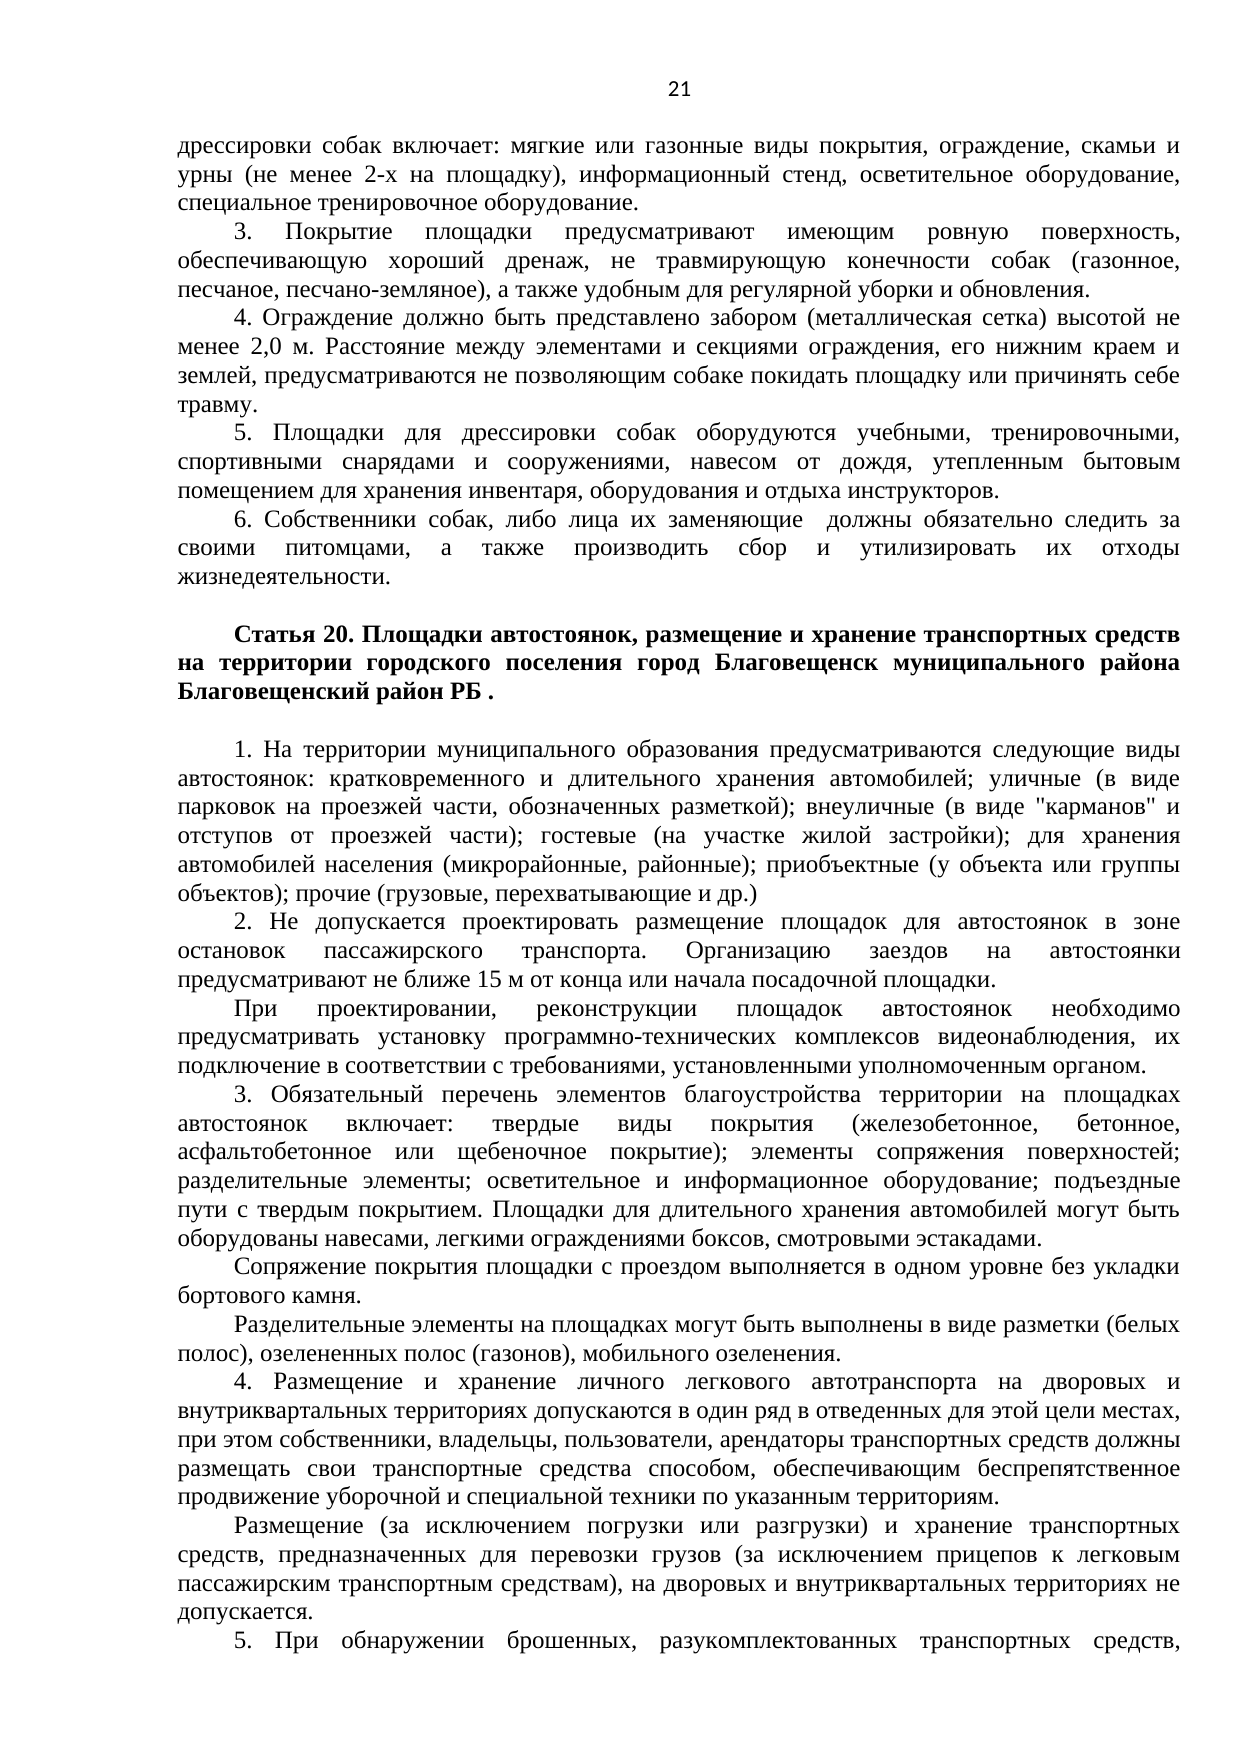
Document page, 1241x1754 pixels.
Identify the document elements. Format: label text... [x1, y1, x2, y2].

text Разделительные элементы на площадках могут быть выполнены в виде разметки (белых полос), озелененных полос (газонов), мобильного озеленения. [177, 1309, 1181, 1366]
text 3. Обязательный перечень элементов благоустройства территории на площадках автостоянок включает: твердые виды покрытия (железобетонное, бетонное, асфальтобетонное или щебеночное покрытие); элементы сопряжения поверхностей; разделительные элементы; осветительное и информационное оборудование; подъездные пути с твердым покрытием. Площадки для длительного хранения автомобилей могут быть оборудованы навесами, легкими ограждениями боксов, смотровыми эстакадами. [177, 1079, 1181, 1251]
text 6. Собственники собак, либо лица их заменяющие должны обязательно следить за своими питомцами, а также производить сбор и утилизировать их отходы жизнедеятельности. [177, 504, 1181, 590]
text 4. Ограждение должно быть представлено забором (металлическая сетка) высотой не менее 2,0 м. Расстояние между элементами и секциями ограждения, его нижним краем и землей, предусматриваются не позволяющим собаке покидать площадку или причинять себе травму. [177, 302, 1181, 417]
text 2. Не допускается проектировать размещение площадок для автостоянок в зоне остановок пассажирского транспорта. Организацию заездов на автостоянки предусматривают не ближе 15 м от конца или начала посадочной площадки. [177, 906, 1181, 993]
text Сопряжение покрытия площадки с проездом выполняется в одном уровне без укладки бортового камня. [177, 1251, 1181, 1309]
text 5. Площадки для дрессировки собак оборудуются учебными, тренировочными, спортивными снарядами и сооружениями, навесом от дождя, утепленным бытовым помещением для хранения инвентаря, оборудования и отдыха инструкторов. [177, 417, 1181, 504]
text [177, 1625, 1181, 1654]
text Размещение (за исключением погрузки или разгрузки) и хранение транспортных средств, предназначенных для перевозки грузов (за исключением прицепов к легковым пассажирским транспортным средствам), на дворовых и внутриквартальных территориях не допускается. [177, 1510, 1181, 1625]
text 1. На территории муниципального образования предусматриваются следующие виды автостоянок: кратковременного и длительного хранения автомобилей; уличные (в виде парковок на проезжей части, обозначенных разметкой); внеуличные (в виде "карманов" и отступов от проезжей части); гостевые (на участке жилой застройки); для хранения автомобилей населения (микрорайонные, районные); приобъектные (у объекта или группы объектов); прочие (грузовые, перехватывающие и др.) [177, 734, 1181, 906]
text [177, 130, 1181, 216]
title Статья 20. Площадки автостоянок, размещение и хранение транспортных средств на территории городского поселения город Благовещенск муниципального района Благовещенский район РБ . [177, 619, 1181, 705]
text 3. Покрытие площадки предусматривают имеющим ровную поверхность, обеспечивающую хороший дренаж, не травмирующую конечности собак (газонное, песчаное, песчано-земляное), а также удобным для регулярной уборки и обновления. [177, 216, 1181, 302]
text 4. Размещение и хранение личного легкового автотранспорта на дворовых и внутриквартальных территориях допускаются в один ряд в отведенных для этой цели местах, при этом собственники, владельцы, пользователи, арендаторы транспортных средств должны размещать свои транспортные средства способом, обеспечивающим беспрепятственное продвижение уборочной и специальной техники по указанным территориям. [177, 1366, 1181, 1510]
text При проектировании, реконструкции площадок автостоянок необходимо предусматривать установку программно-технических комплексов видеонаблюдения, их подключение в соответствии с требованиями, установленными уполномоченным органом. [177, 993, 1181, 1079]
